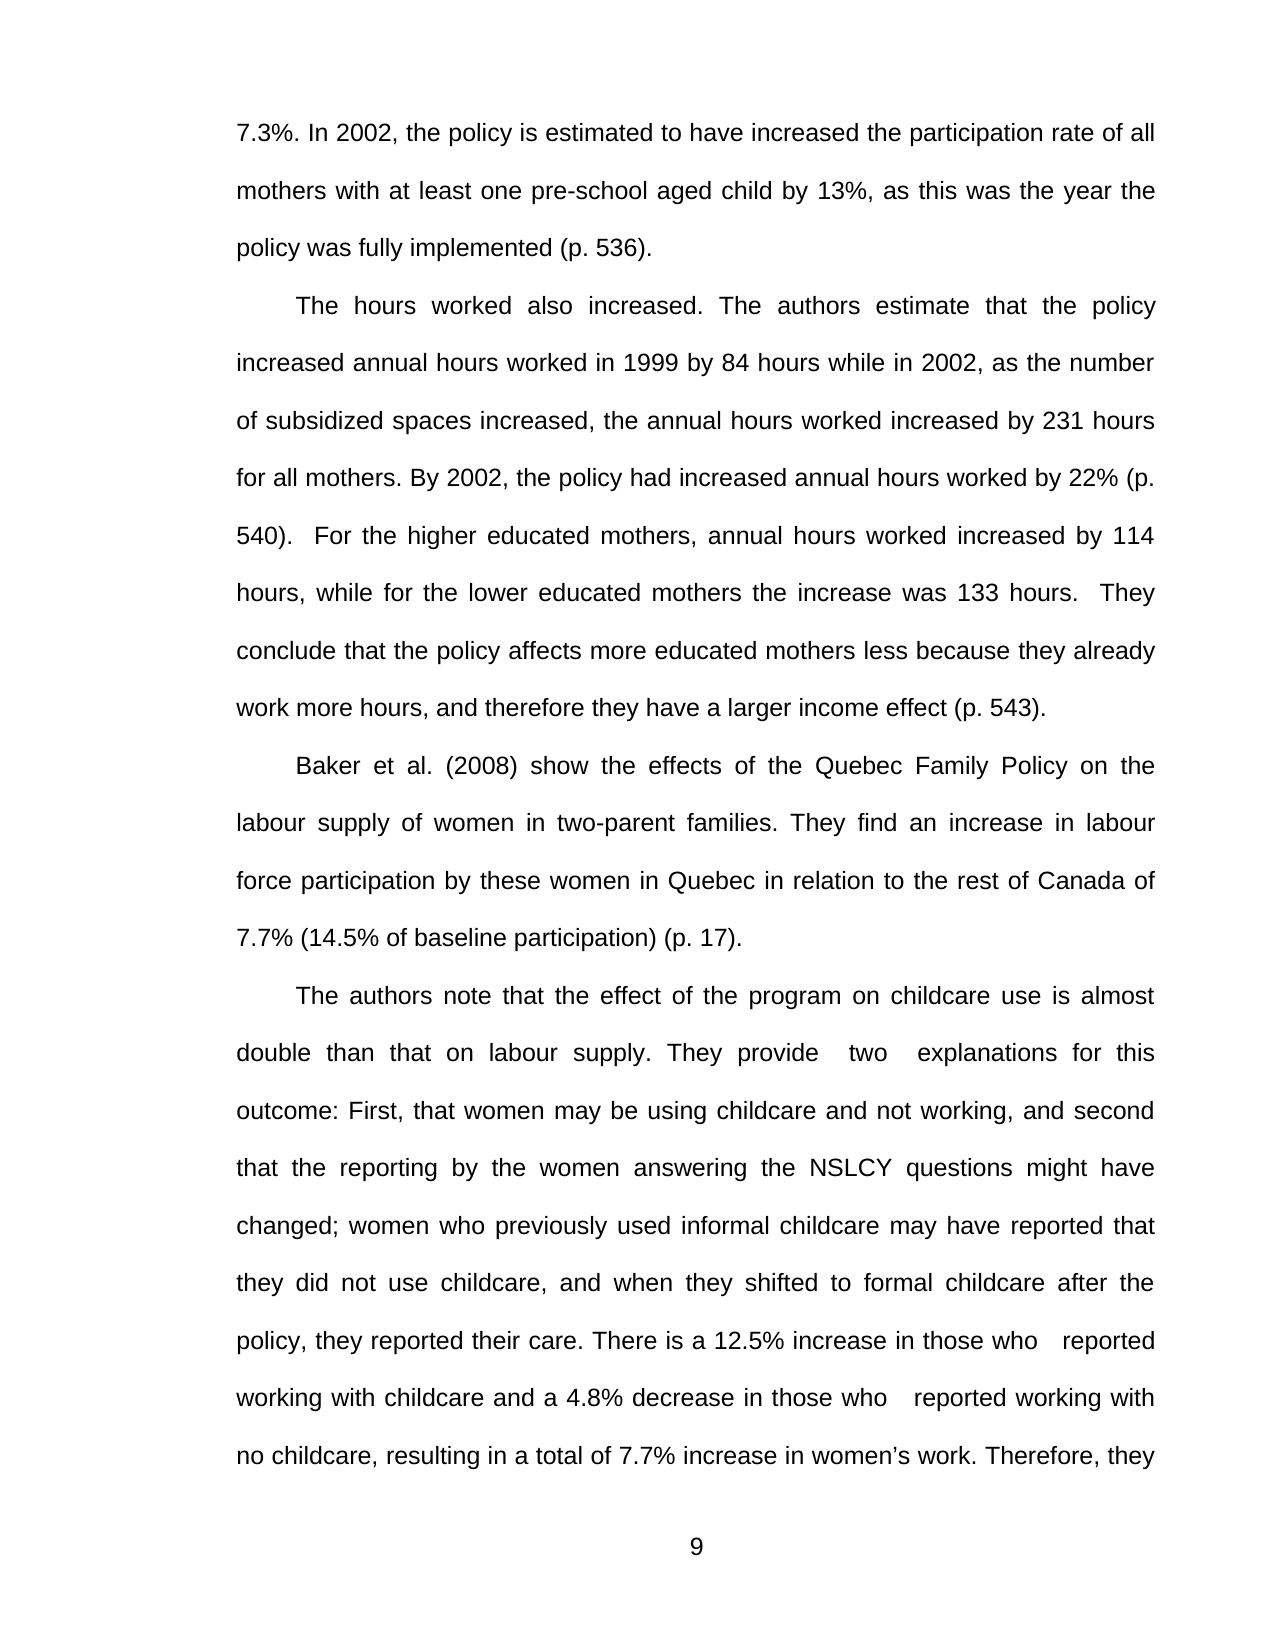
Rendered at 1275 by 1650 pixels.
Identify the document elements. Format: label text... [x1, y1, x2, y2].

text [236, 981, 1157, 1469]
text Baker et al. (2008) show the effects of the Quebec Family Policy on the labour supply of women in two-parent families. They find an increase in labour force participation by these women in Quebec in relation to the rest of Canada of 7.7% (14.5% of baseline participation) (p. 17). [236, 751, 1157, 952]
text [236, 118, 1157, 262]
text The hours worked also increased. The authors estimate that the policy increased annual hours worked in 1999 by 84 hours while in 2002, as the number of subsidized spaces increased, the annual hours worked increased by 231 hours for all mothers. By 2002, the policy had increased annual hours worked by 22% (p. 540). For the higher educated mothers, annual hours worked increased by 114 hours, while for the lower educated mothers the increase was 133 hours. They conclude that the policy affects more educated mothers less because they already work more hours, and therefore they have a larger income effect (p. 543). [236, 291, 1157, 722]
